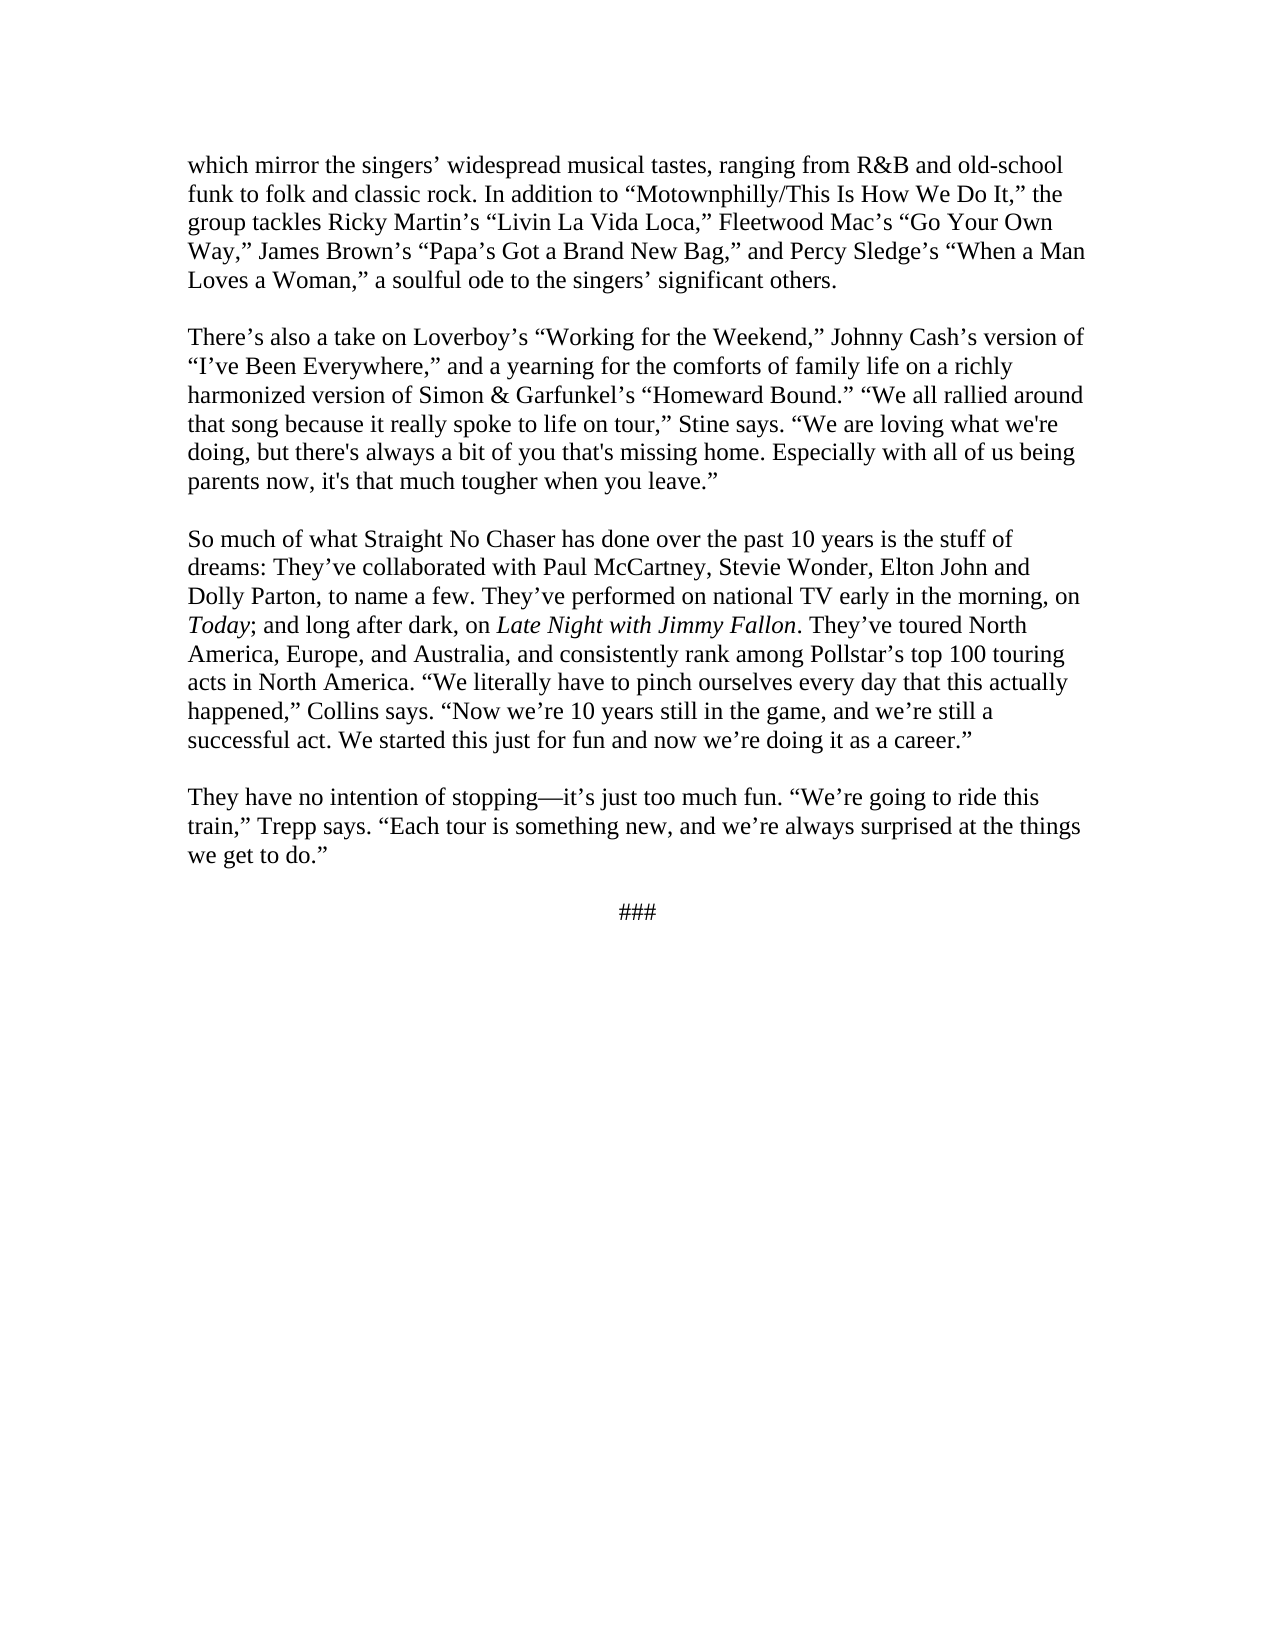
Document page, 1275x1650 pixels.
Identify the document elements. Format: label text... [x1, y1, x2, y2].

text ### [187, 897, 1087, 926]
text There’s also a take on Loverboy’s “Working for the Weekend,” Johnny Cash’s version of “I’ve Been Everywhere,” and a yearning for the comforts of family life on a richly harmonized version of Simon & Garfunkel’s “Homeward Bound.” “We all rallied around that song because it really spoke to life on tour,” Stine says. “We are loving what we're doing, but there's always a bit of you that's missing home. Especially with all of us being parents now, it's that much tougher when you leave.” [187, 322, 1087, 495]
text They have no intention of stopping—it’s just too much fun. “We’re going to ride this train,” Trepp says. “Each tour is something new, and we’re always surprised at the things we get to do.” [187, 782, 1087, 869]
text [187, 150, 1087, 294]
text So much of what Straight No Chaser has done over the past 10 years is the stuff of dreams: They’ve collaborated with Paul McCartney, Stevie Wonder, Elton John and Dolly Parton, to name a few. They’ve performed on national TV early in the morning, on Today; and long after dark, on Late Night with Jimmy Fallon. They’ve toured North America, Europe, and Australia, and consistently rank among Pollstar’s top 100 touring acts in North America. “We literally have to pinch ourselves every day that this actually happened,” Collins says. “Now we’re 10 years still in the game, and we’re still a successful act. We started this just for fun and now we’re doing it as a career.” [187, 524, 1087, 754]
